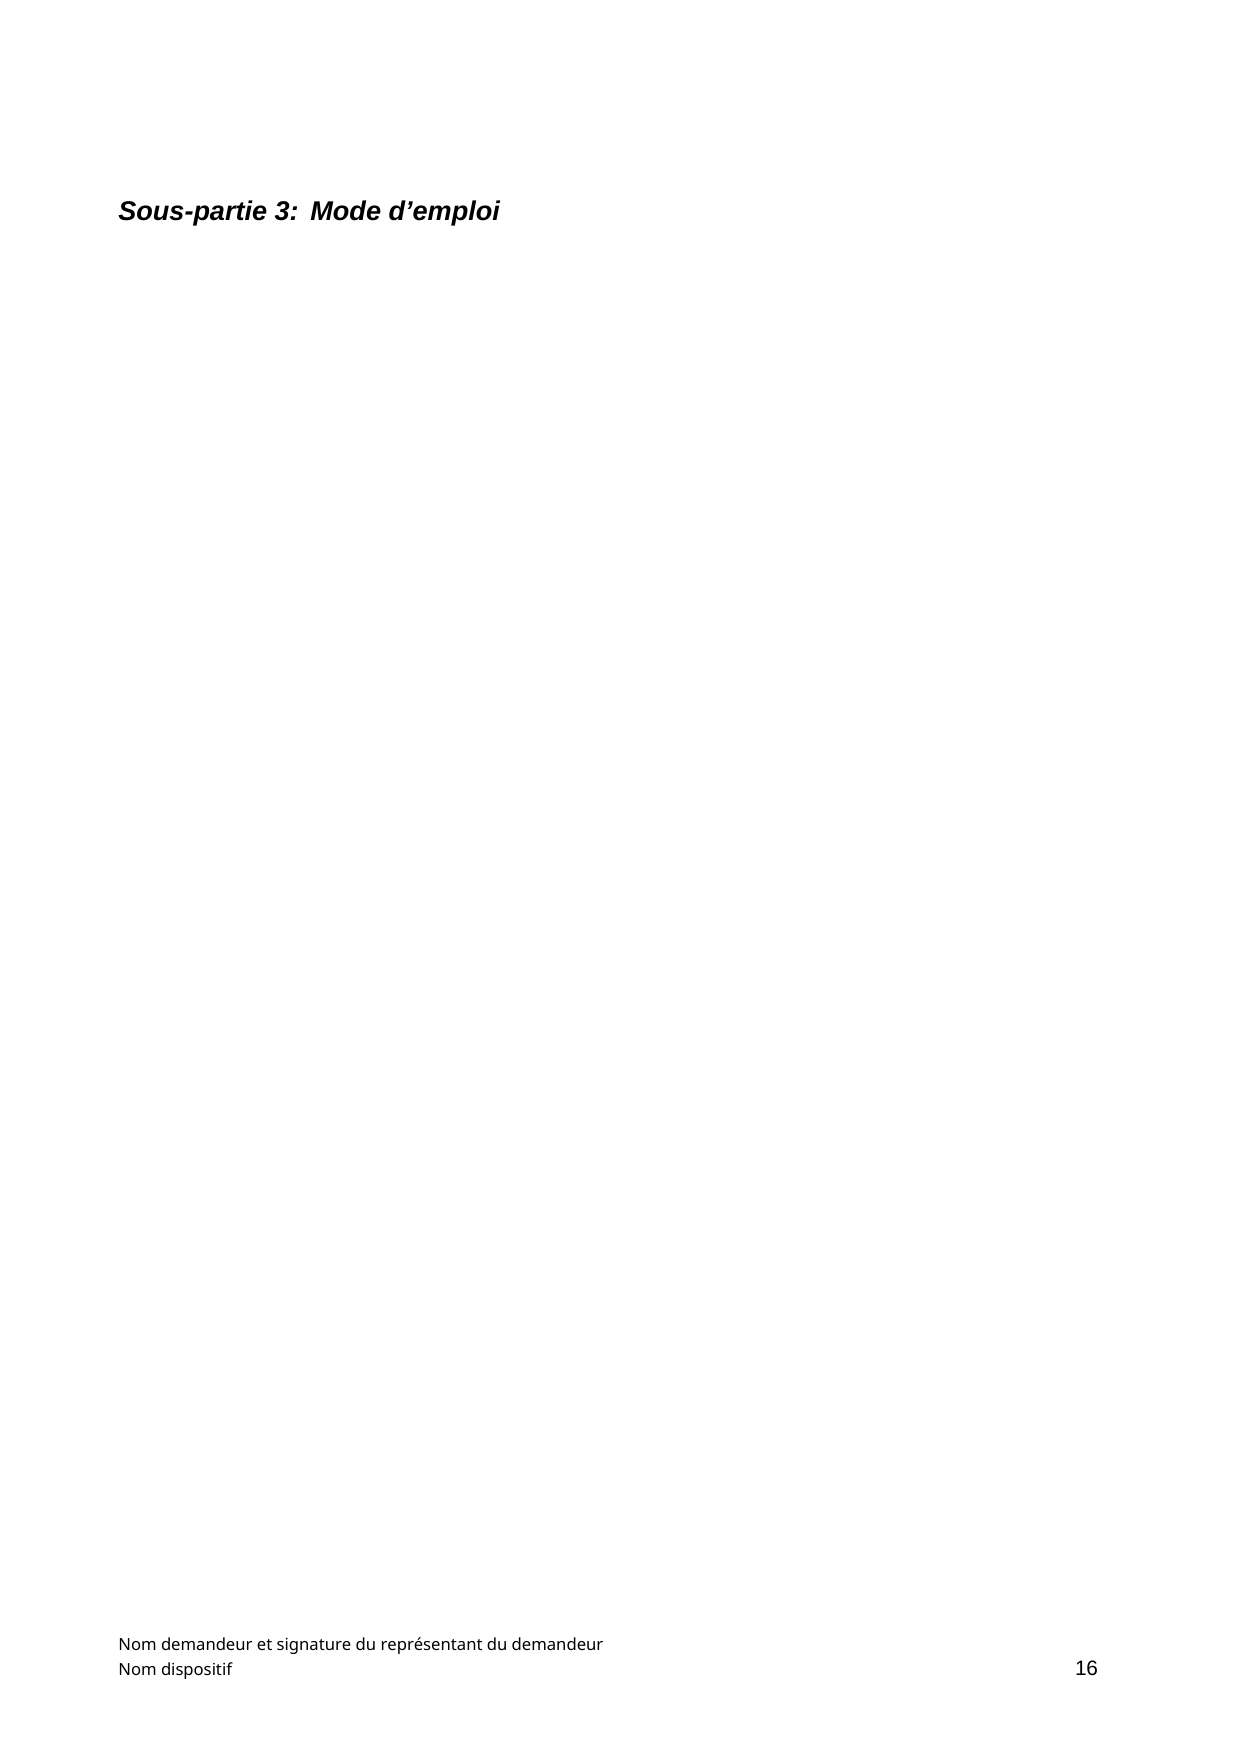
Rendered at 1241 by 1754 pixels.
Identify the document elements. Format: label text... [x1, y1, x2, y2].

subtitle Mode d’emploi [118, 195, 1122, 226]
